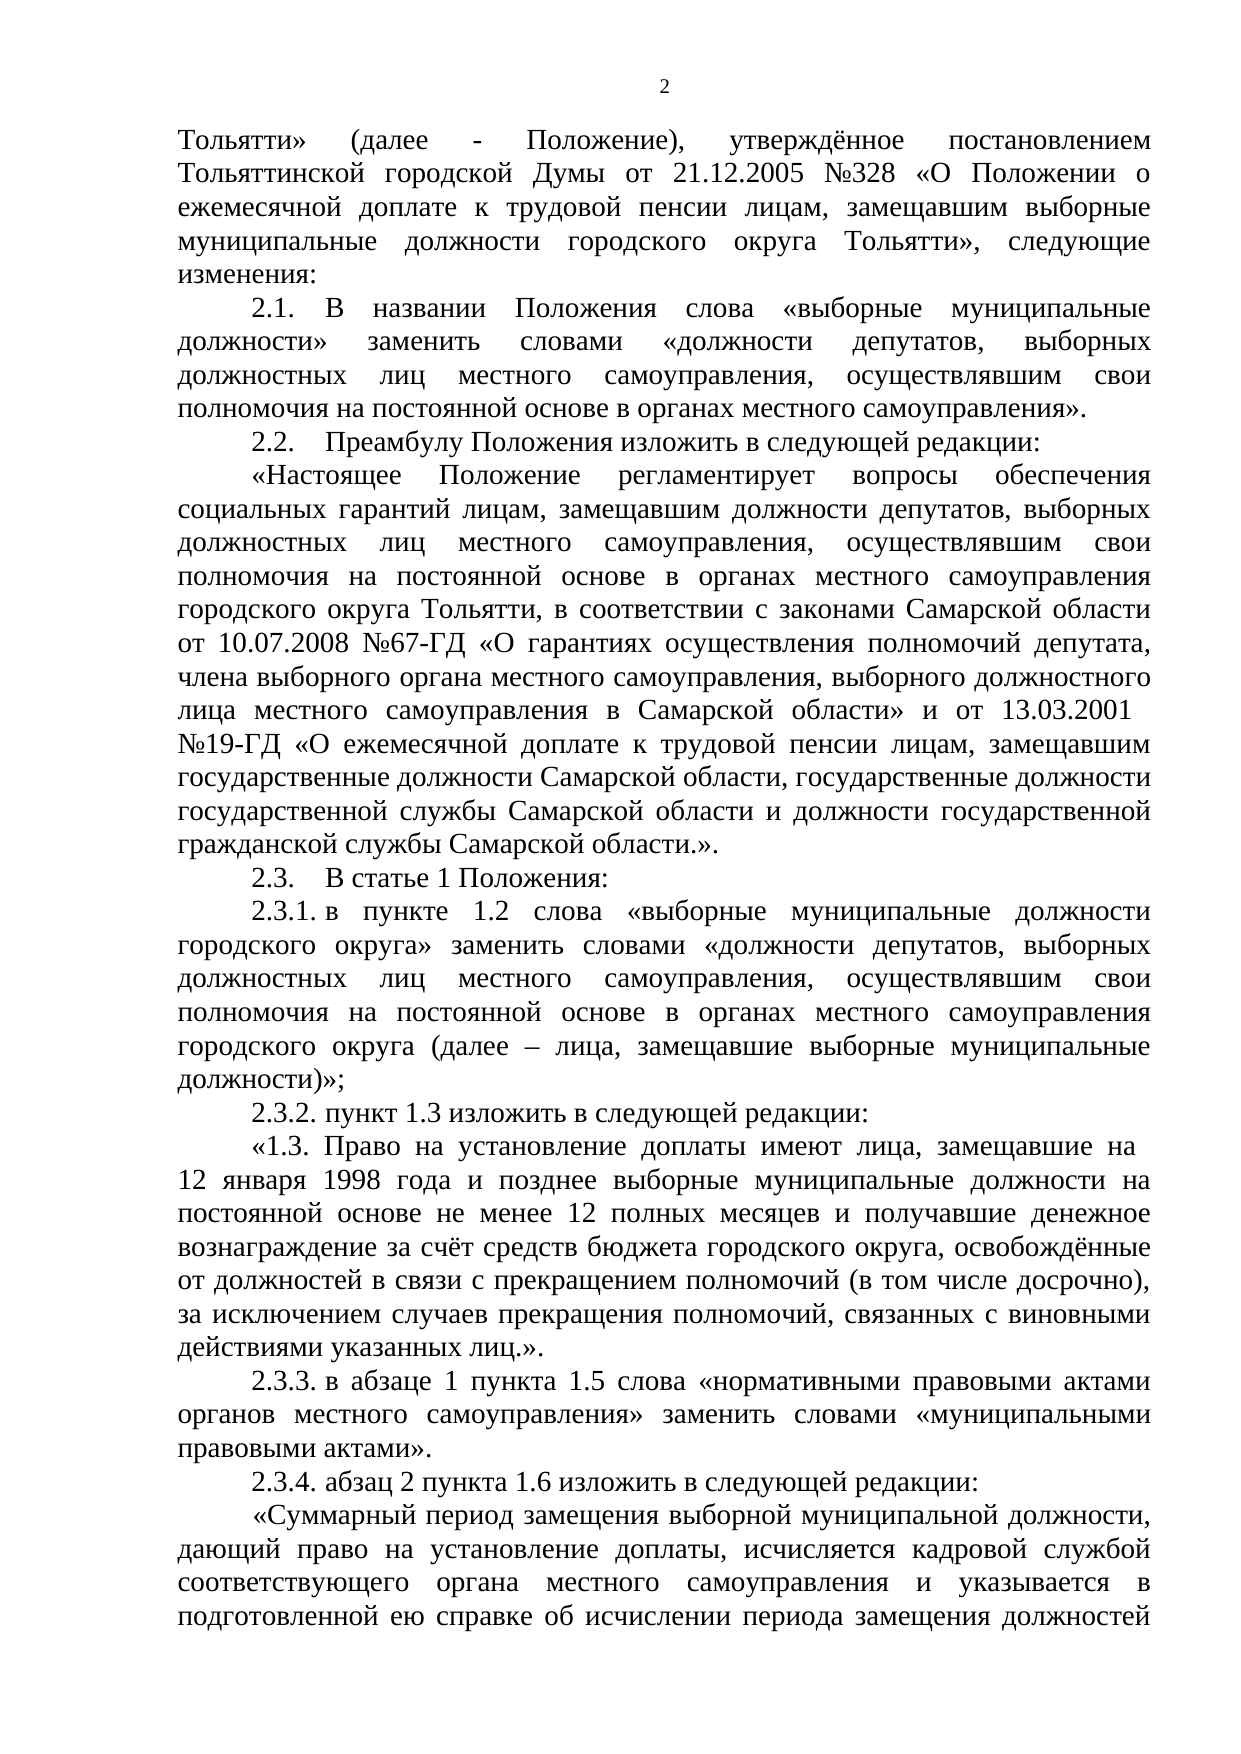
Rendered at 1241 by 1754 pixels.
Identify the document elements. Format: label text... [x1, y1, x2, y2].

list «1.3. Право на установление доплаты имеют лица, замещавшие на 12 января 1998 года и позднее выборные муниципальные должности на постоянной основе не менее 12 полных месяцев и получавшие денежное вознаграждение за счёт средств бюджета городского округа, освобождённые от должностей в связи с прекращением полномочий (в том числе досрочно), за исключением случаев прекращения полномочий, связанных с виновными действиями указанных лиц.». [177, 1128, 1152, 1363]
text «Настоящее Положение регламентирует вопросы обеспечения социальных гарантий лицам, замещавшим должности депутатов, выборных должностных лиц местного самоуправления, осуществлявшим свои полномочия на постоянной основе в органах местного самоуправления городского округа Тольятти, в соответствии с законами Самарской области от 10.07.2008 №67-ГД «О гарантиях осуществления полномочий депутата, члена выборного органа местного самоуправления, выборного должностного лица местного самоуправления в Самарской области» и от 13.03.2001 №19-ГД «О ежемесячной доплате к трудовой пенсии лицам, замещавшим государственные должности Самарской области, государственные должности государственной службы Самарской области и должности государственной гражданской службы Самарской области.». [177, 457, 1152, 860]
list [177, 122, 1152, 290]
list пункт 1.3 изложить в следующей редакции: [177, 1095, 1152, 1128]
list В названии Положения слова «выборные муниципальные должности» заменить словами «должности депутатов, выборных должностных лиц местного самоуправления, осуществлявшим свои полномочия на постоянной основе в органах местного самоуправления». [177, 290, 1152, 424]
list в пункте 1.2 слова «выборные муниципальные должности городского округа» заменить словами «должности депутатов, выборных должностных лиц местного самоуправления, осуществлявшим свои полномочия на постоянной основе в органах местного самоуправления городского округа (далее – лица, замещавшие выборные муниципальные должности)»; [177, 893, 1152, 1095]
list В статье 1 Положения: [177, 860, 1152, 893]
list абзац 2 пункта 1.6 изложить в следующей редакции: [177, 1464, 1152, 1497]
list в абзаце 1 пункта 1.5 слова «нормативными правовыми актами органов местного самоуправления» заменить словами «муниципальными правовыми актами». [177, 1363, 1152, 1464]
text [177, 1497, 1152, 1631]
list Преамбулу Положения изложить в следующей редакции: [177, 424, 1152, 457]
